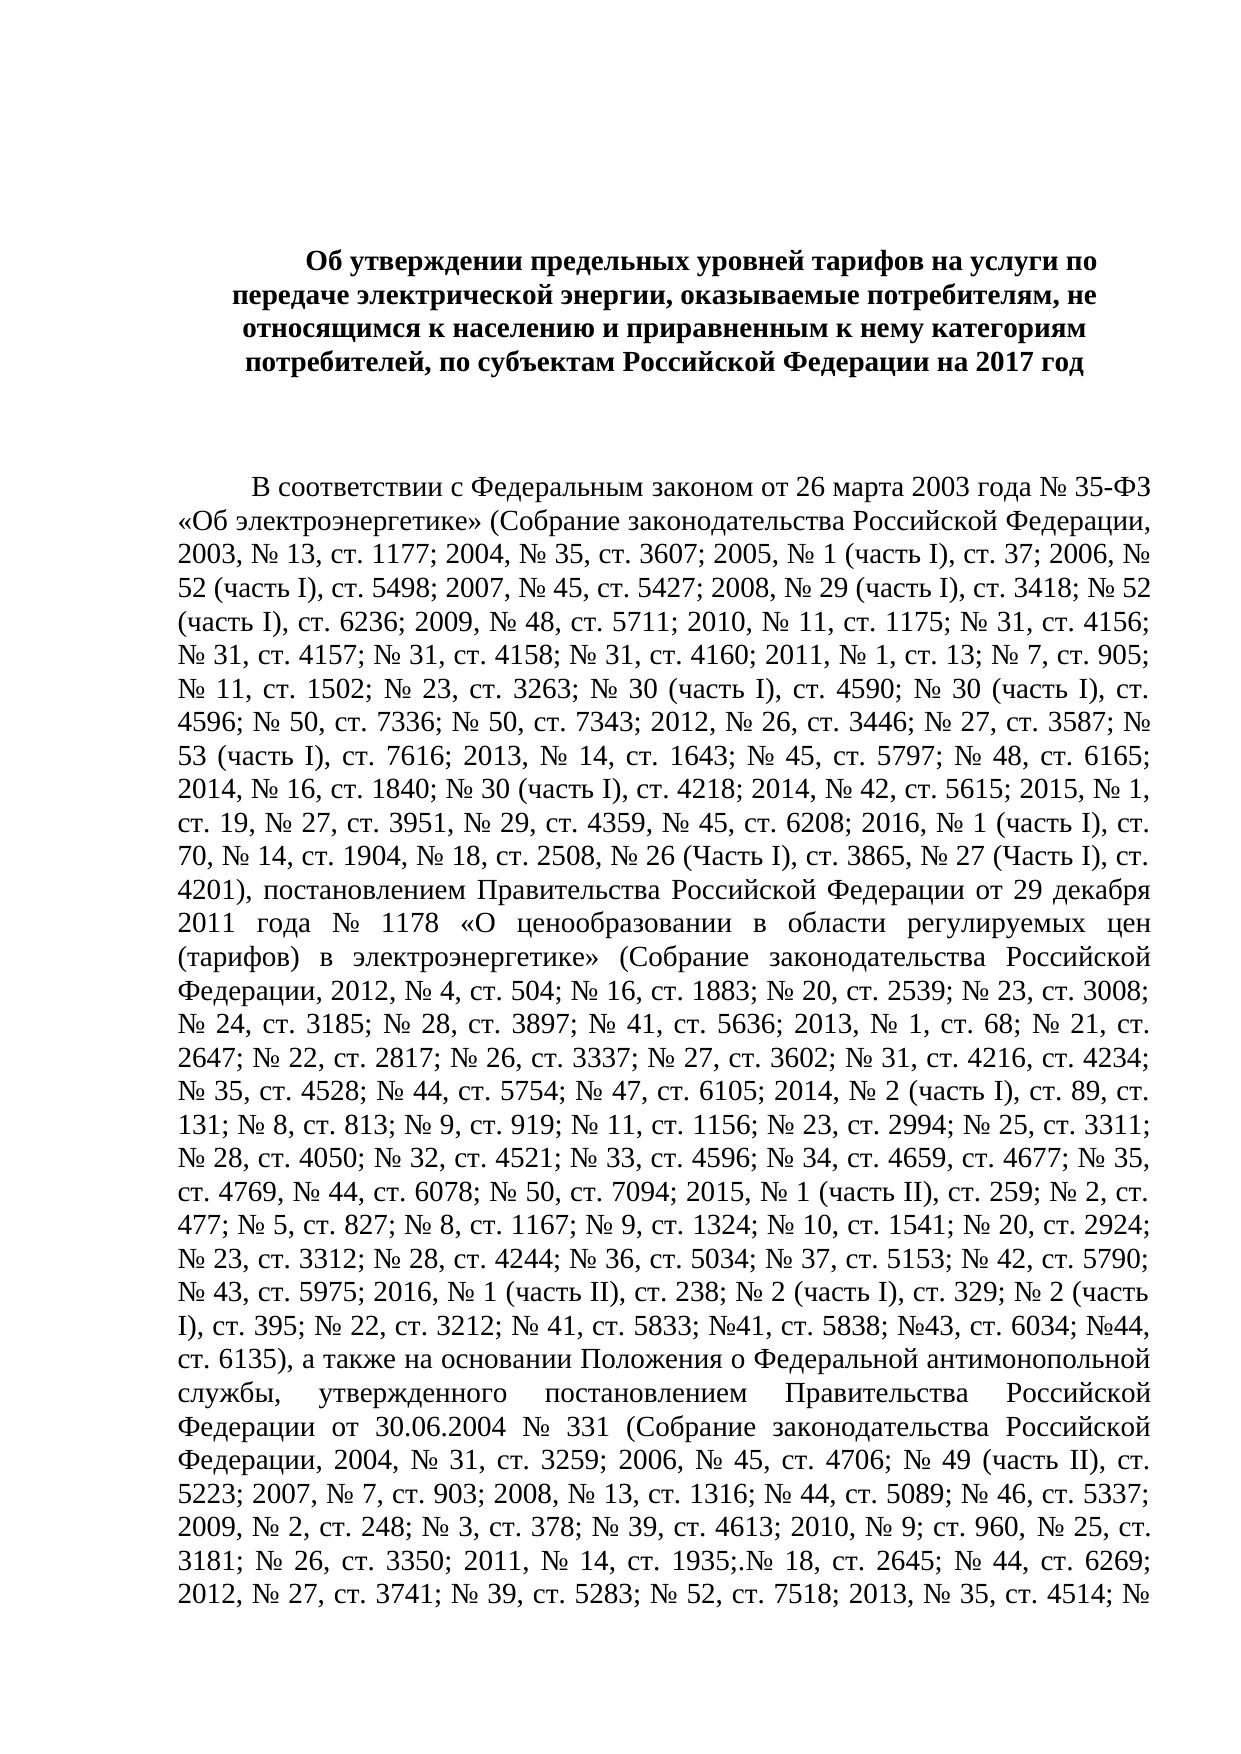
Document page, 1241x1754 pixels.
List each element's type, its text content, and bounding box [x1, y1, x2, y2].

text Об утверждении предельных уровней тарифов на услуги по передаче электрической энергии, оказываемые потребителям, не относящимся к населению и приравненным к нему категориям потребителей, по субъектам Российской Федерации на 2017 год [177, 243, 1152, 378]
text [177, 469, 1152, 1610]
